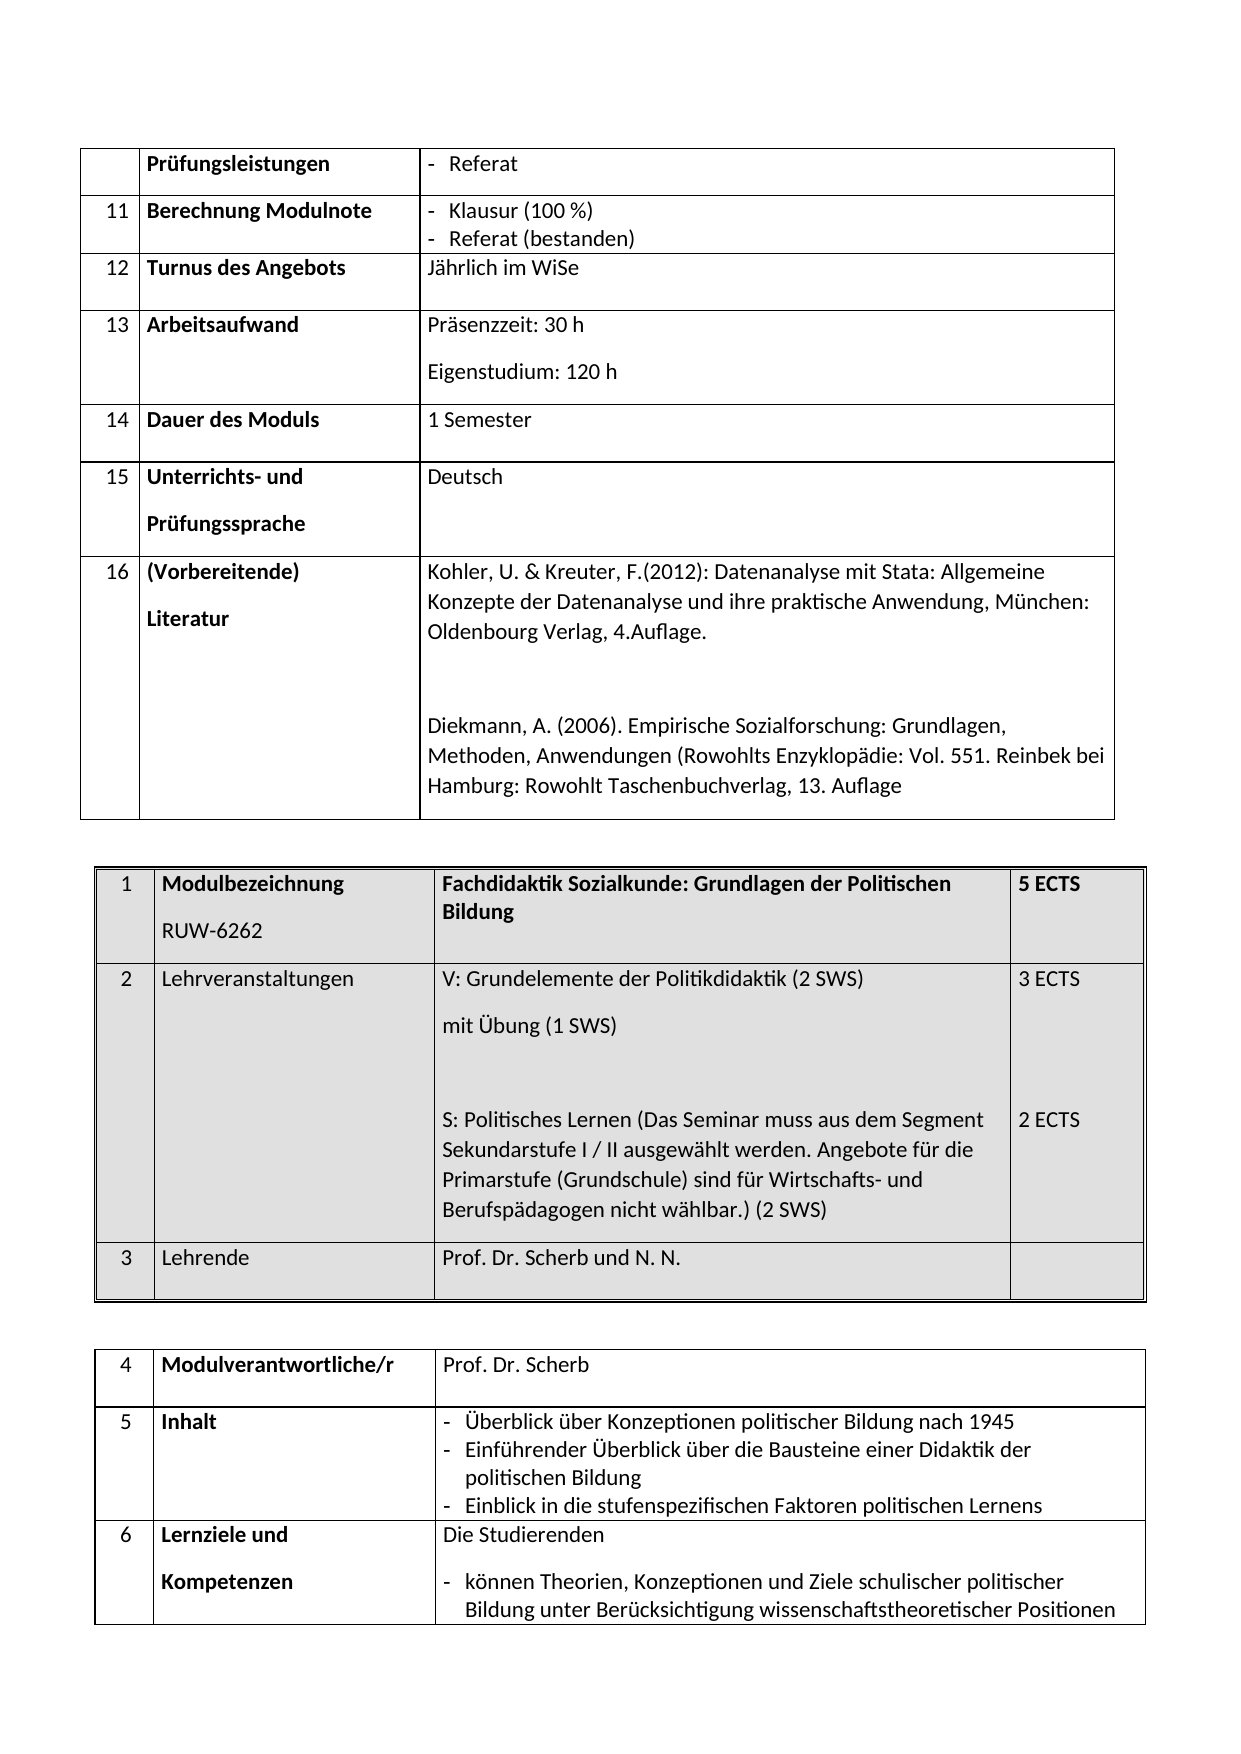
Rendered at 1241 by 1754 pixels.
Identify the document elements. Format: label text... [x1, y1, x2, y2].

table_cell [154, 1521, 435, 1623]
table_cell 1 Semester [421, 405, 1114, 461]
table_header Fachdidaktik Sozialkunde: Grundlagen der Politischen Bildung [435, 870, 1010, 963]
table_cell [81, 254, 139, 309]
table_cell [140, 149, 419, 195]
table_cell Jährlich im WiSe [421, 254, 1114, 309]
table_cell [97, 1243, 154, 1299]
table_cell Inhalt [154, 1408, 435, 1519]
table_cell Deutsch [421, 463, 1114, 556]
table_cell [96, 1521, 153, 1623]
table_cell [97, 964, 154, 1242]
table_cell [81, 311, 139, 404]
table_cell Kohler, U. & Kreuter, F.(2012): Datenanalyse mit Stata: Allgemeine Konzepte der Datenanalyse und ihre praktische Anwendung, München: Oldenbourg Verlag, 4.Auflage. Diekmann, A. (2006). Empirische Sozialforschung: Grundlagen, Methoden, Anwendungen (Rowohlts Enzyklopädie: Vol. 551. Reinbek bei Hamburg: Rowohlt Taschenbuchverlag, 13. Auflage [421, 557, 1114, 818]
table_cell [1011, 1243, 1143, 1299]
table_cell V: Grundelemente der Politikdidaktik (2 SWS) mit Übung (1 SWS) S: Politisches Lernen (Das Seminar muss aus dem Segment Sekundarstufe I / II ausgewählt werden. Angebote für die Primarstufe (Grundschule) sind für Wirtschafts- und Berufspädagogen nicht wählbar.) (2 SWS) [435, 964, 1010, 1242]
table_header [96, 1350, 153, 1406]
table_cell Prof. Dr. Scherb und N. N. [435, 1243, 1010, 1299]
table_cell [81, 405, 139, 461]
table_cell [436, 1521, 1145, 1623]
table_cell Unterrichts- und Prüfungssprache [140, 463, 419, 556]
table_header Prof. Dr. Scherb [436, 1350, 1145, 1406]
table_cell 3 ECTS 2 ECTS [1011, 964, 1143, 1242]
table_cell Dauer des Moduls [140, 405, 419, 461]
table_cell Lehrveranstaltungen [155, 964, 434, 1242]
table_header 5 ECTS [1011, 870, 1143, 963]
table_cell Lehrende [155, 1243, 434, 1299]
table_cell [81, 196, 139, 252]
table_cell [81, 463, 139, 556]
table_cell [96, 1408, 153, 1519]
table_header Modulverantwortliche/r [154, 1350, 435, 1406]
table_cell Arbeitsaufwand [140, 311, 419, 404]
table_cell Turnus des Angebots [140, 254, 419, 309]
table_cell [81, 557, 139, 818]
table_cell Überblick über Konzeptionen politischer Bildung nach 1945 Einführender Überblick über die Bausteine einer Didaktik der politischen Bildung Einblick in die stufenspezifischen Faktoren politischen Lernens [436, 1408, 1145, 1519]
table_cell [81, 149, 139, 195]
table_header Modulbezeichnung RUW-6262 [155, 870, 434, 963]
table_cell Präsenzzeit: 30 h Eigenstudium: 120 h [421, 311, 1114, 404]
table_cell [421, 149, 1114, 195]
table_header [97, 870, 154, 963]
table_cell Klausur (100 %) Referat (bestanden) [421, 196, 1114, 252]
table_cell (Vorbereitende) Literatur [140, 557, 419, 818]
table_cell Berechnung Modulnote [140, 196, 419, 252]
